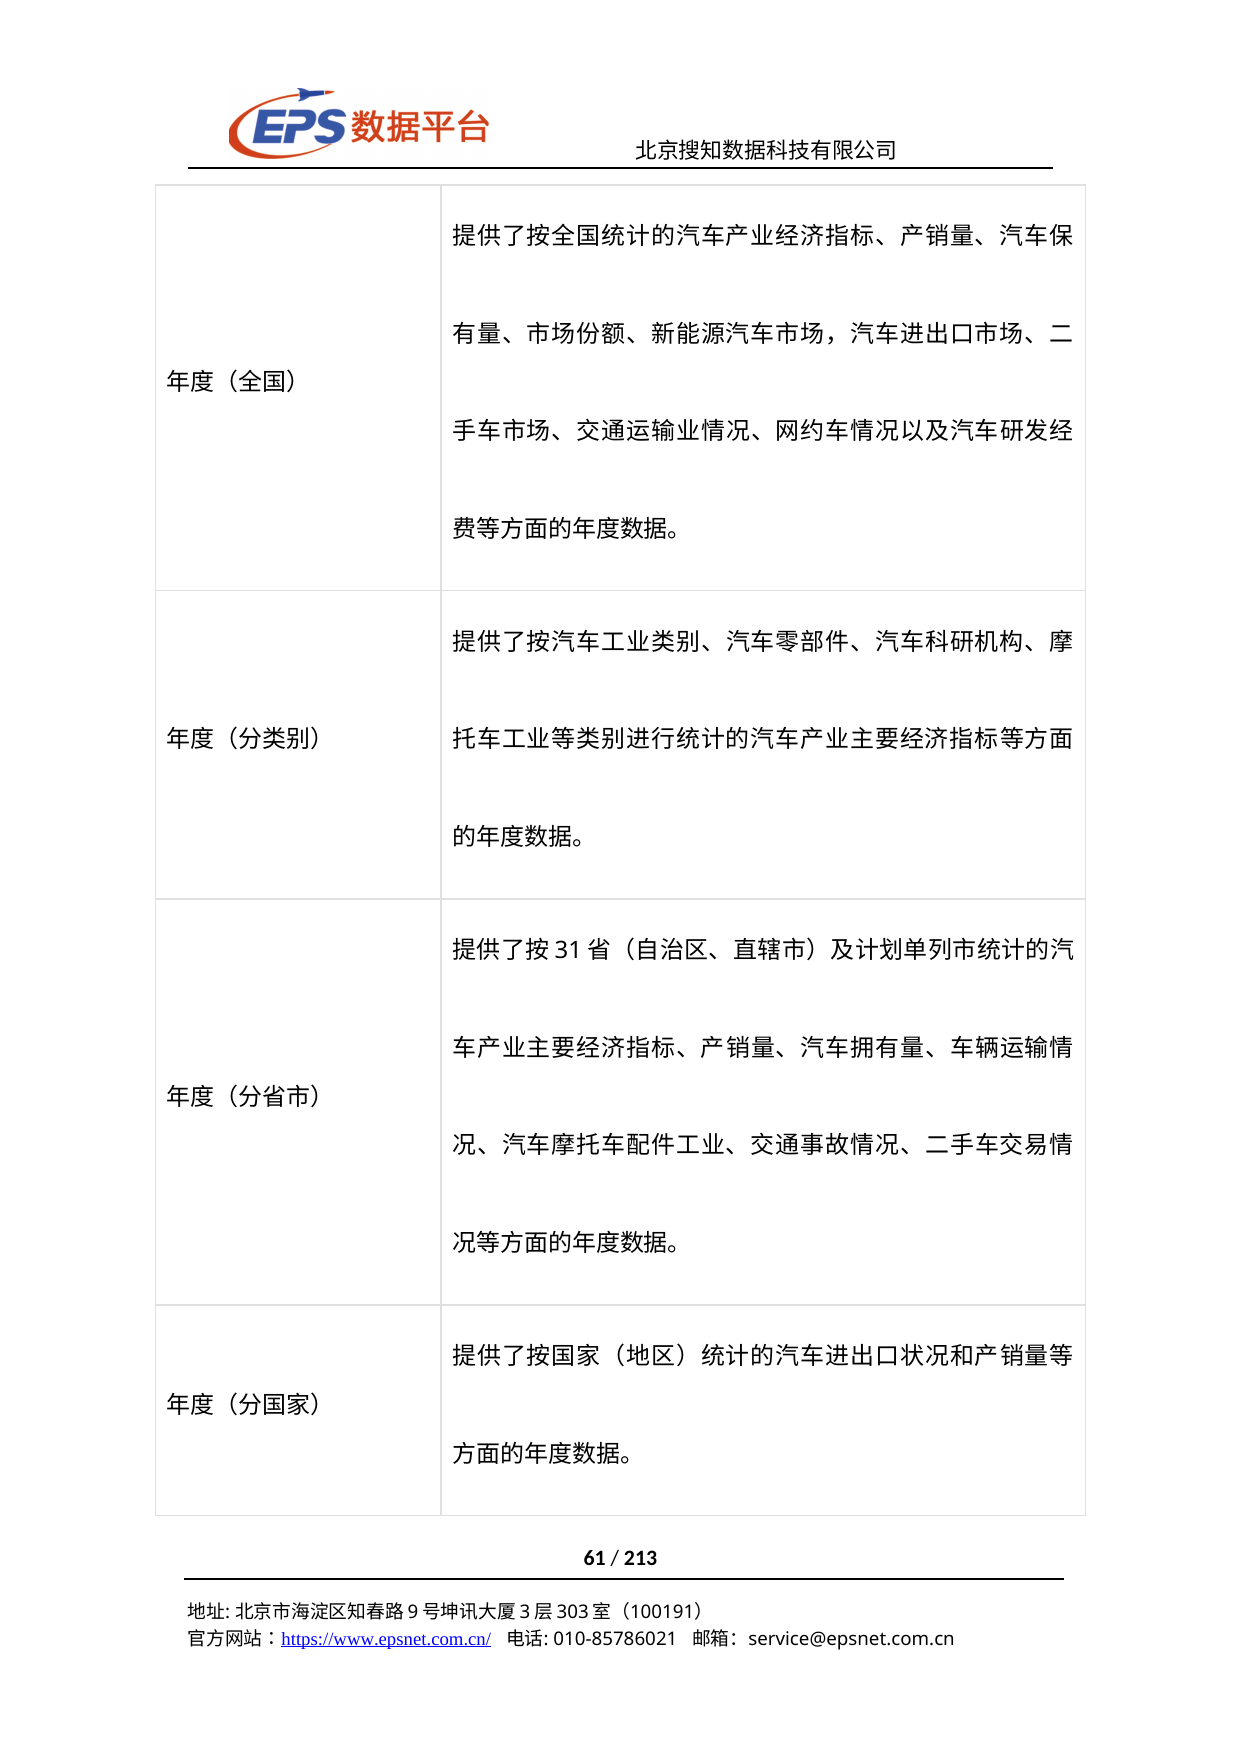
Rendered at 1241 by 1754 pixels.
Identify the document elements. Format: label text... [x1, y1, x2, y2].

table_cell 年度（全国） [156, 186, 440, 590]
table_cell 年度（分国家） [156, 1306, 440, 1515]
table_cell 提供了按31省（自治区、直辖市）及计划单列市统计的汽车产业主要经济指标、产销量、汽车拥有量、车辆运输情况、汽车摩托车配件工业、交通事故情况、二手车交易情况等方面的年度数据。 [442, 900, 1085, 1304]
table_cell 年度（分类别） [156, 591, 440, 898]
picture [229, 88, 489, 159]
table_cell 提供了按汽车工业类别、汽车零部件、汽车科研机构、摩托车工业等类别进行统计的汽车产业主要经济指标等方面的年度数据。 [442, 591, 1085, 898]
table_cell 提供了按国家（地区）统计的汽车进出口状况和产销量等方面的年度数据。 [442, 1306, 1085, 1515]
table_cell 提供了按全国统计的汽车产业经济指标、产销量、汽车保有量、市场份额、新能源汽车市场，汽车进出口市场、二手车市场、交通运输业情况、网约车情况以及汽车研发经费等方面的年度数据。 [442, 186, 1085, 590]
table_cell 年度（分省市） [156, 900, 440, 1304]
